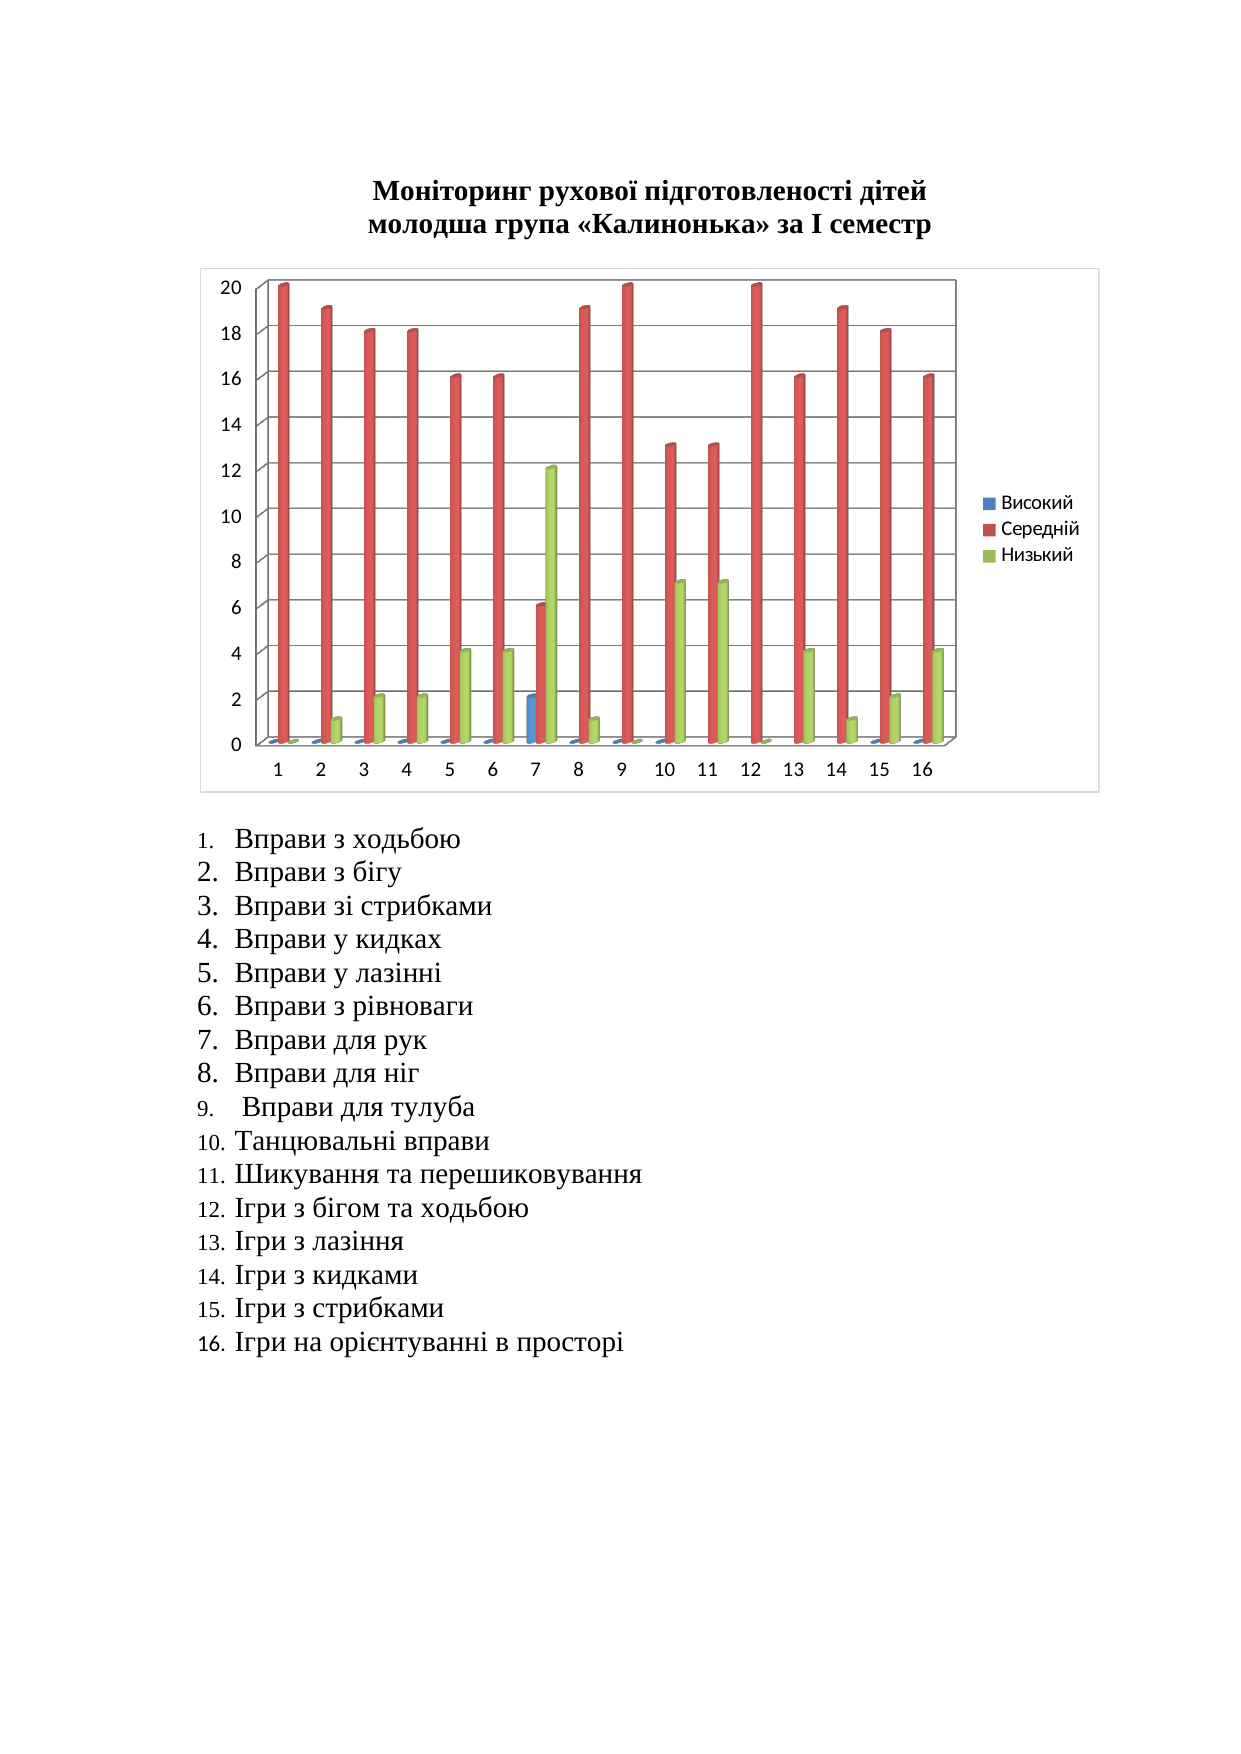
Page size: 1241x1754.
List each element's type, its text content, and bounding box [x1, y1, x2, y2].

list Ігри з кидками [197, 1257, 1140, 1290]
text молодша група «Калинонька» за І семестр [159, 206, 1140, 240]
list Вправи для ніг [197, 1056, 1140, 1089]
list Ігри на орієнтуванні в просторі [197, 1324, 1140, 1357]
list Ігри з лазіння [197, 1223, 1140, 1257]
list Вправи з ходьбою [197, 821, 1140, 854]
list Танцювальні вправи [197, 1123, 1140, 1156]
list Вправи з рівноваги [197, 988, 1140, 1022]
list Вправи у лазінні [197, 955, 1140, 988]
list Ігри з стрибками [197, 1290, 1140, 1324]
list Вправи зі стрибками [197, 888, 1140, 921]
list Вправи з бігу [197, 854, 1140, 888]
list Шикування та перешиковування [197, 1156, 1140, 1190]
list Ігри з бігом та ходьбою [197, 1190, 1140, 1223]
list Вправи для тулуба [197, 1089, 1140, 1123]
list Вправи у кидках [197, 921, 1140, 955]
list Вправи для рук [197, 1022, 1140, 1056]
text Моніторинг рухової підготовленості дітей [159, 173, 1140, 206]
